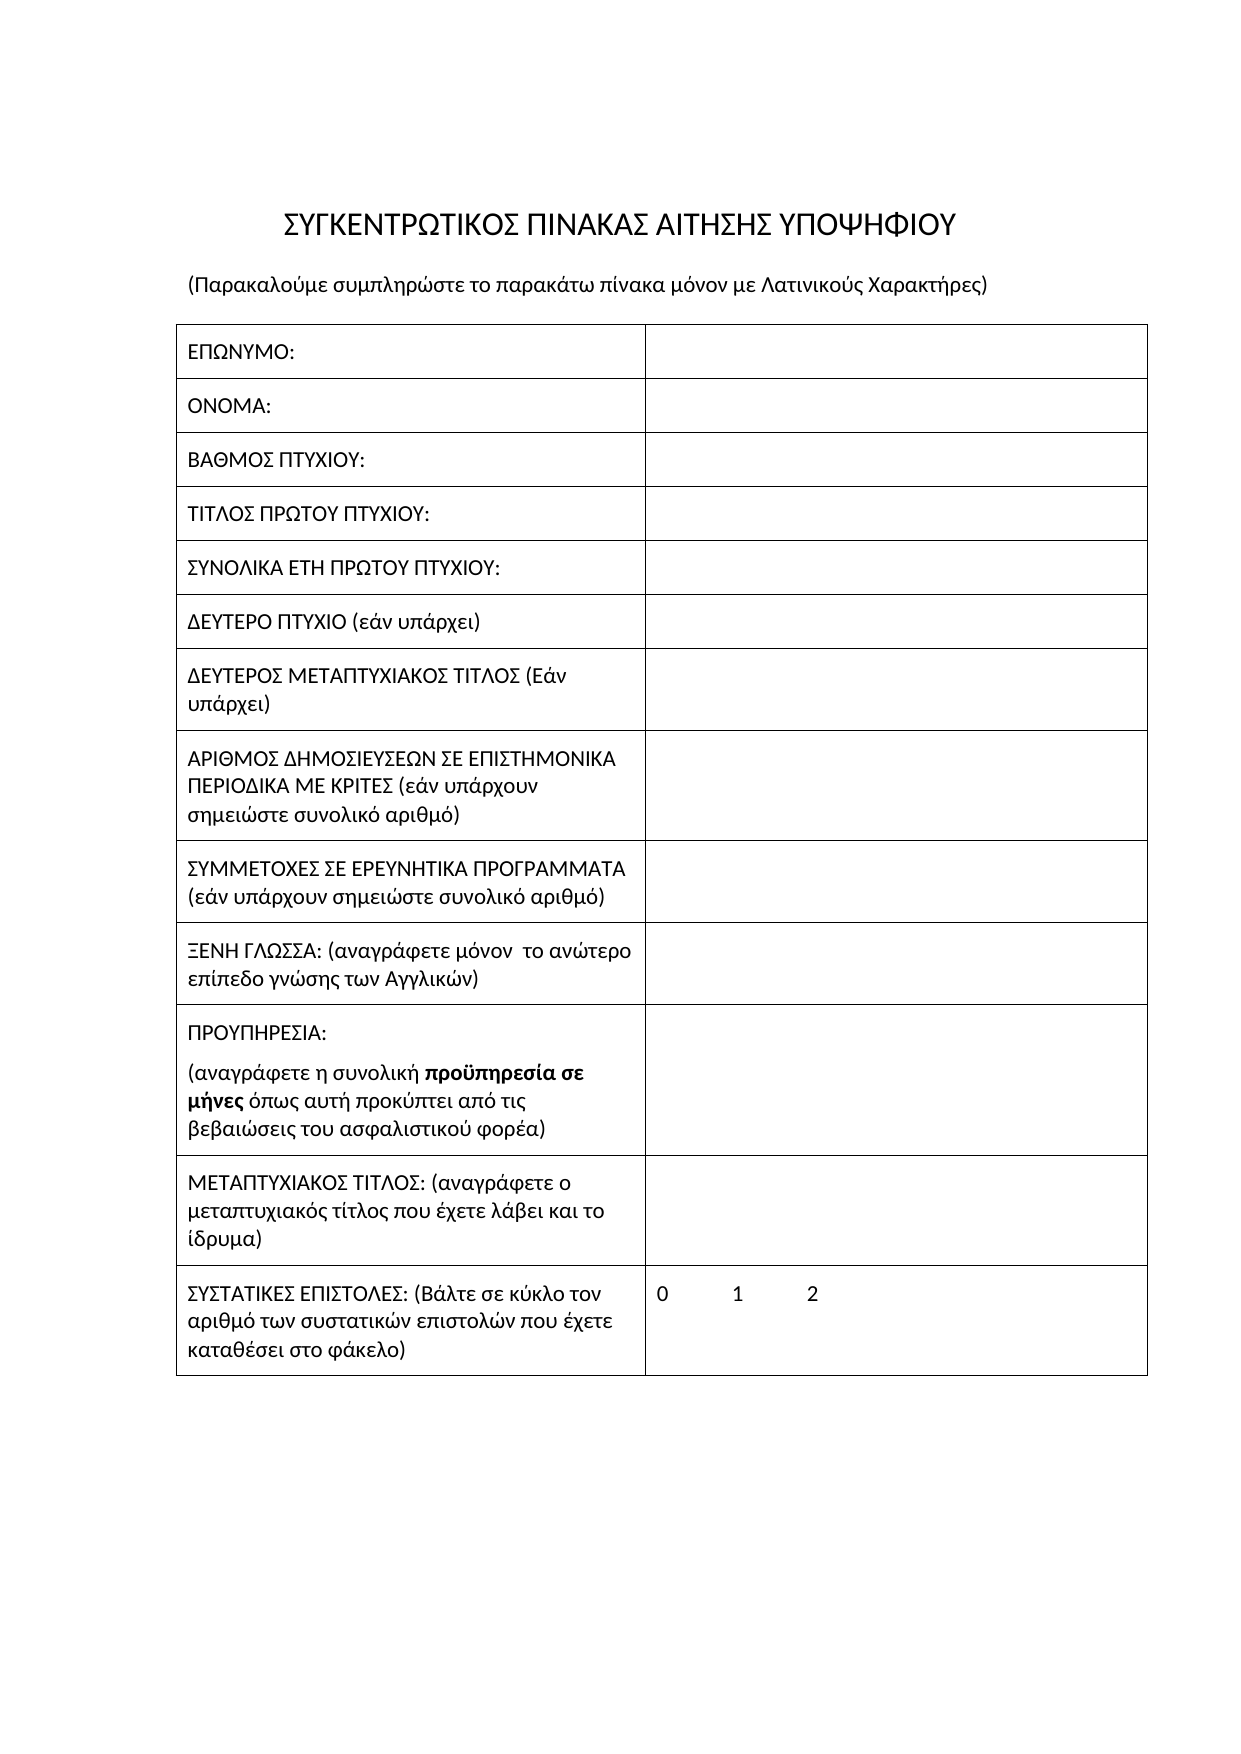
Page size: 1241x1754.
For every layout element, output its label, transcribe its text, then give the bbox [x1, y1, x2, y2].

table_cell ΣΥΣΤΑΤΙΚΕΣ ΕΠΙΣΤΟΛΕΣ: (Βάλτε σε κύκλο τον αριθμό των συστατικών επιστολών που έχετε καταθέσει στο φάκελο) [177, 1266, 645, 1375]
table_cell [646, 379, 1147, 432]
table_cell ΟΝΟΜΑ: [177, 379, 645, 432]
table_cell ΣΥΜΜΕΤΟΧΕΣ ΣΕ ΕΡΕΥΝΗΤΙΚΑ ΠΡΟΓΡΑΜΜΑΤΑ (εάν υπάρχουν σημειώστε συνολικό αριθμό) [177, 841, 645, 922]
table_cell ΔΕΥΤΕΡΟΣ ΜΕΤΑΠΤΥΧΙΑΚΟΣ ΤΙΤΛΟΣ (Εάν υπάρχει) [177, 649, 645, 730]
table_cell ΔΕΥΤΕΡΟ ΠΤΥΧΙΟ (εάν υπάρχει) [177, 595, 645, 648]
table_cell [646, 595, 1147, 648]
table_cell ΑΡΙΘΜΟΣ ΔΗΜΟΣΙΕΥΣΕΩΝ ΣΕ ΕΠΙΣΤΗΜΟΝΙΚΑ ΠΕΡΙΟΔΙΚΑ ΜΕ ΚΡΙΤΕΣ (εάν υπάρχουν σημειώστε συνολικό αριθμό) [177, 731, 645, 840]
table_cell ΜΕΤΑΠΤΥΧΙΑΚΟΣ ΤΙΤΛΟΣ: (αναγράφετε ο μεταπτυχιακός τίτλος που έχετε λάβει και το ίδρυμα) [177, 1156, 645, 1265]
table_cell [646, 433, 1147, 486]
table_cell ΒΑΘΜΟΣ ΠΤΥΧΙΟΥ: [177, 433, 645, 486]
table_cell ΤΙΤΛΟΣ ΠΡΩΤΟΥ ΠΤΥΧΙΟΥ: [177, 487, 645, 540]
table_cell ΞΕΝΗ ΓΛΩΣΣΑ: (αναγράφετε μόνον το ανώτερο επίπεδο γνώσης των Αγγλικών) [177, 923, 645, 1004]
table_header ΕΠΩΝΥΜΟ: [177, 325, 645, 378]
table_cell [646, 731, 1147, 840]
text ΣΥΓΚΕΝΤΡΩΤΙΚΟΣ ΠΙΝΑΚΑΣ ΑΙΤΗΣΗΣ ΥΠΟΨΗΦΙΟΥ [187, 203, 1053, 244]
table_cell 0 1 2 [646, 1266, 1147, 1375]
table_cell [646, 841, 1147, 922]
table_cell [646, 1156, 1147, 1265]
table_cell ΣΥΝΟΛΙΚΑ ΕΤΗ ΠΡΩΤΟΥ ΠΤΥΧΙΟΥ: [177, 541, 645, 594]
table_cell [646, 541, 1147, 594]
table_header [646, 325, 1147, 378]
text (Παρακαλούμε συμπληρώστε το παρακάτω πίνακα μόνον με Λατινικούς Χαρακτήρες) [187, 271, 1053, 299]
table_cell [646, 649, 1147, 730]
table_cell ΠΡΟΥΠΗΡΕΣΙΑ: (αναγράφετε η συνολική προϋπηρεσία σε μήνες όπως αυτή προκύπτει από τις βεβαιώσεις του ασφαλιστικού φορέα) [177, 1005, 645, 1155]
table_cell [646, 487, 1147, 540]
table_cell [646, 923, 1147, 1004]
table_cell [646, 1005, 1147, 1155]
